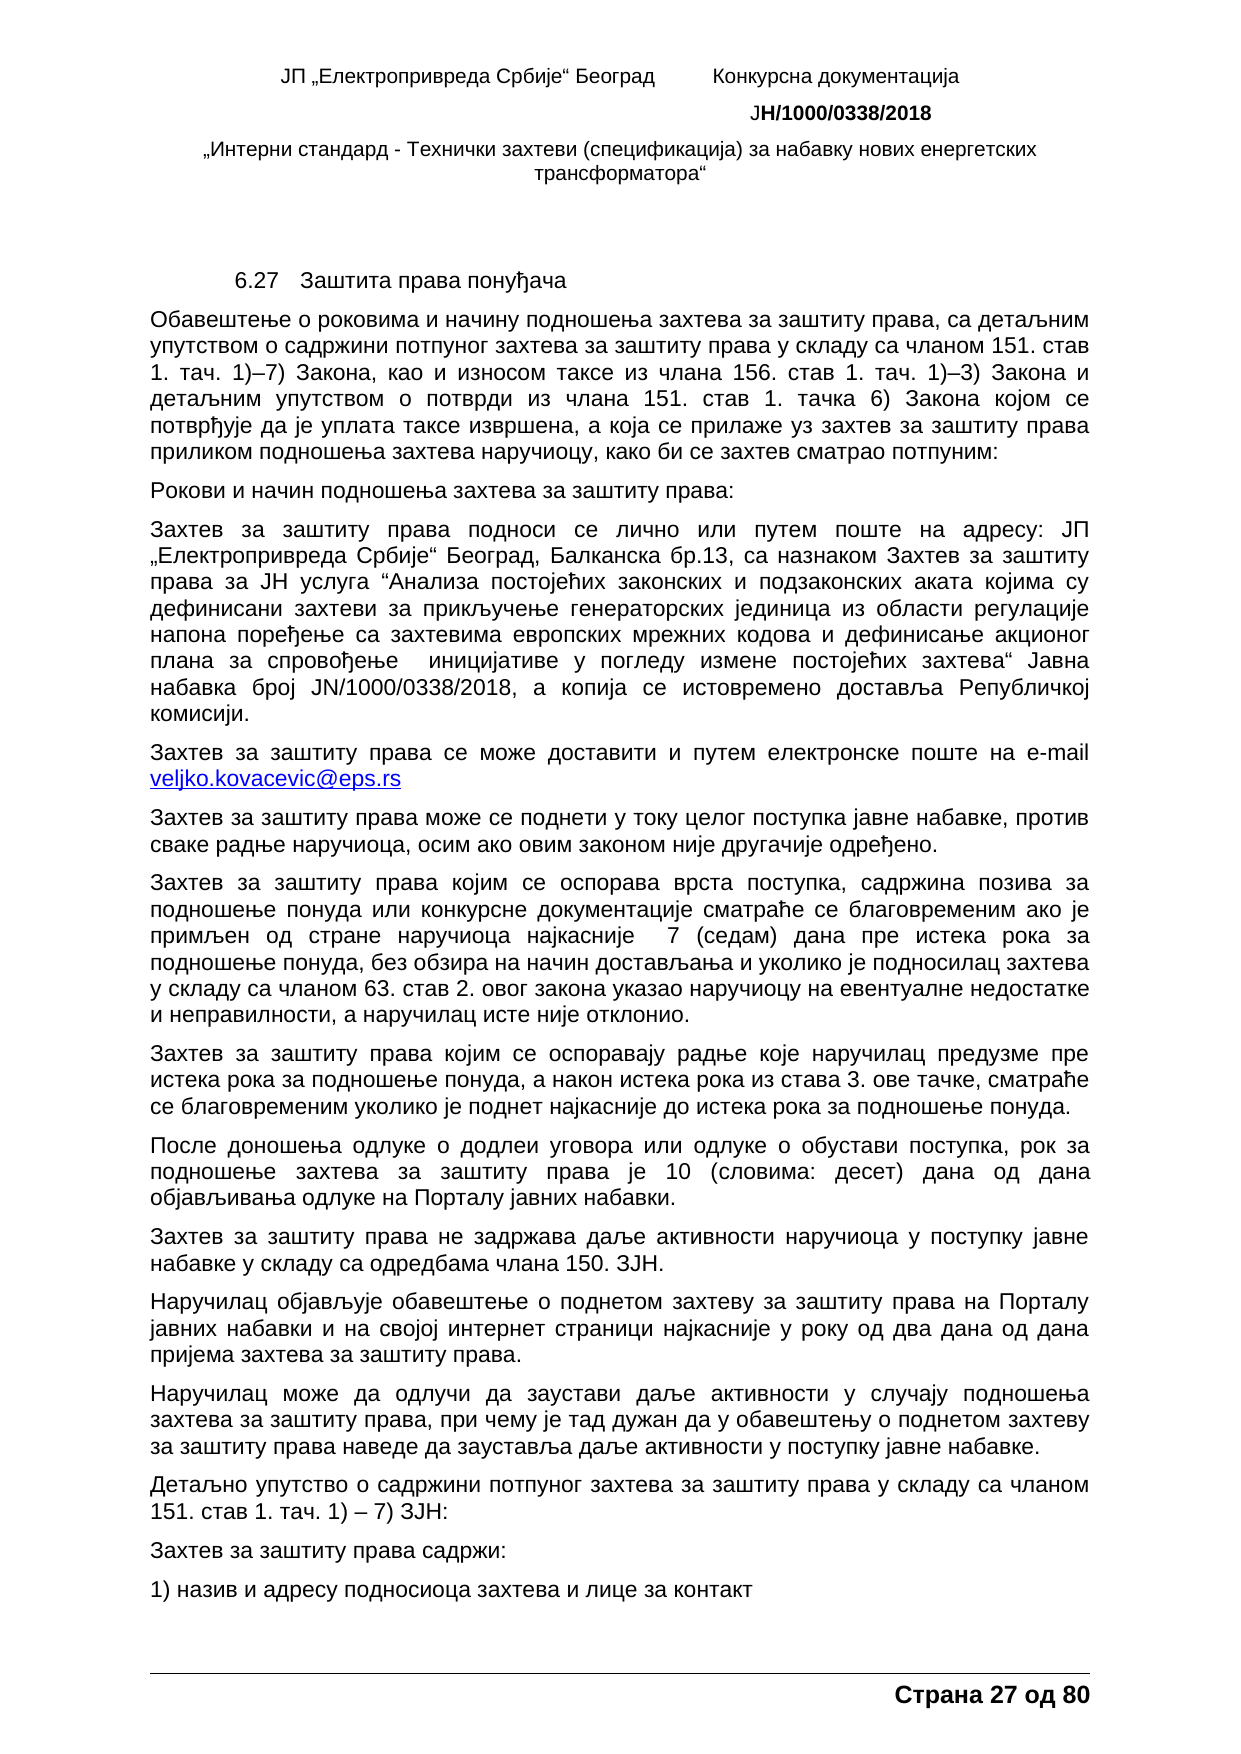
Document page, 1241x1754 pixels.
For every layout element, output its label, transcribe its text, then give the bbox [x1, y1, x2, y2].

text Захтев за заштиту права се може доставити и путем електронске поште на e-mail veljko.kovacevic@eps.rs [150, 739, 1090, 792]
text Захтев за заштиту права којим се оспорава врста поступка, садржина позива за подношење понуда или конкурсне документације сматраће се благовременим ако је примљен од стране наручиоца најкасније 7 (седам) дана пре истека рока за подношење понуда, без обзира на начин достављања и уколико је подносилац захтева у складу са чланом 63. став 2. овог закона указао наручиоцу на евентуалне недостатке и неправилности, а наручилац исте није отклонио. [150, 869, 1090, 1027]
text Захтев за заштиту права подноси се лично или путем поште на адресу: ЈП „Електропривреда Србије“ Београд, Балканска бр.13, са назнаком Захтев за заштиту права за ЈН услуга “Aнализа постојећих законских и подзаконских аката којима су дефинисани захтеви за прикључење генераторских јединица из области регулације напона поређење са захтевима европских мрежних кодова и дефинисање акционог плана за спровођење иницијативе у погледу измене постојећих захтева“ Јавна набавка број ЈN/1000/0338/2018, а копија се истовремено доставља Републичкој комисији. [150, 516, 1090, 726]
text Захтев за заштиту права садржи: [150, 1537, 1090, 1563]
text Захтев за заштиту права може се поднети у току целог поступка јавне набавке, против сваке радње наручиоца, осим ако овим законом није другачије одређено. [150, 804, 1090, 857]
text Обавештење о роковима и начину подношења захтева за заштиту права, са детаљним упутством о садржини потпуног захтева за заштиту права у складу са чланом 151. став 1. тач. 1)–7) Закона, као и износом таксе из члана 156. став 1. тач. 1)–3) Закона и детаљним упутством о потврди из члана 151. став 1. тачка 6) Закона којом се потврђује да је уплата таксе извршена, а која се прилаже уз захтев за заштиту права приликом подношења захтева наручиоцу, како би се захтев сматрао потпуним: [150, 306, 1090, 464]
text После доношења одлуке о додлеи уговора или одлуке о обустави поступка, рок за подношење захтева за заштиту права је 10 (словима: десет) дана од дана објављивања одлуке на Порталу јавних набавки. [150, 1132, 1090, 1211]
text 1) назив и адресу подносиоца захтева и лице за контакт [150, 1576, 1090, 1602]
text Рокови и начин подношења захтева за заштиту права: [150, 477, 1090, 503]
text Наручилац може да одлучи да заустави даље активности у случају подношења захтева за заштиту права, при чему је тад дужан да у обавештењу о поднетом захтеву за заштиту права наведе да зауставља даље активности у поступку јавне набавке. [150, 1380, 1090, 1459]
text Захтев за заштиту права којим се оспоравају радње које наручилац предузме пре истека рока за подношење понуда, а након истека рока из става 3. ове тачке, сматраће се благовременим уколико је поднет најкасније до истека рока за подношење понуда. [150, 1040, 1090, 1119]
list Заштита права понуђача [234, 267, 1090, 294]
text Наручилац објављује обавештење о поднетом захтеву за заштиту права на Порталу јавних набавки и на својој интернет страници најкасније у року од два дана од дана пријема захтева за заштиту права. [150, 1288, 1090, 1367]
text Детаљно упутство о садржини потпуног захтева за заштиту права у складу са чланом 151. став 1. тач. 1) – 7) ЗЈН: [150, 1471, 1090, 1524]
text Захтев за заштиту права не задржава даље активности наручиоца у поступку јавне набавке у складу са одредбама члана 150. ЗЈН. [150, 1223, 1090, 1276]
